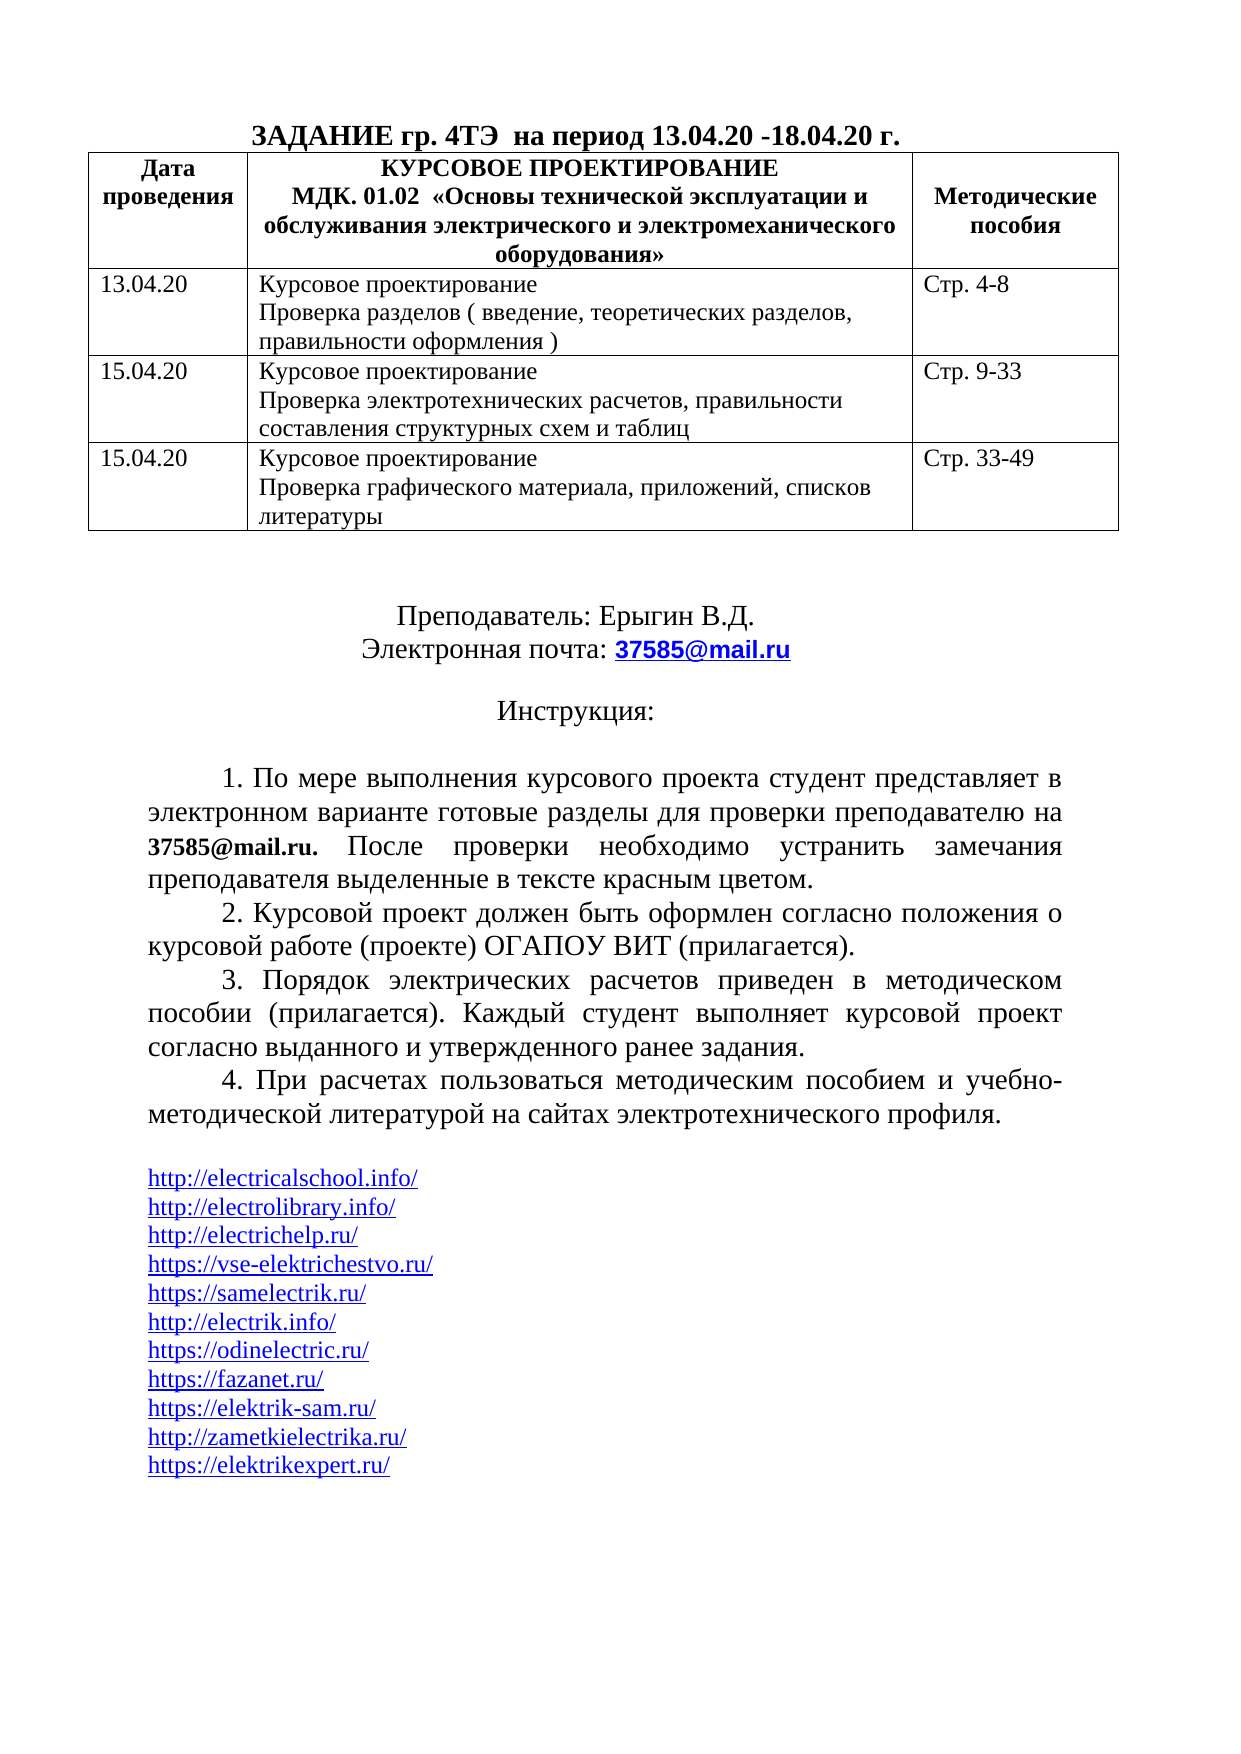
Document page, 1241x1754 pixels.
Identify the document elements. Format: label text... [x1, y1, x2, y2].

table_header Методические пособия [913, 153, 1118, 268]
text https://samelectrik.ru/ [88, 1278, 1063, 1307]
text http://zametkielectrika.ru/ [88, 1422, 1063, 1451]
table_header Дата проведения [89, 153, 247, 268]
text Инструкция: [88, 693, 1063, 727]
table_cell Курсовое проектирование Проверка графического материала, приложений, списков литературы [248, 443, 912, 529]
text http://electrolibrary.info/ [88, 1192, 1063, 1221]
text https://vse-elektrichestvo.ru/ [88, 1249, 1063, 1278]
text https://elektrik-sam.ru/ [88, 1393, 1063, 1422]
list 2. Курсовой проект должен быть оформлен согласно положения о курсовой работе (проекте) ОГАПОУ ВИТ (прилагается). [148, 895, 1063, 962]
text 1. По мере выполнения курсового проекта студент представляет в электронном варианте готовые разделы для проверки преподавателю на 37585@mail.ru. После проверки необходимо устранить замечания преподавателя выделенные в тексте красным цветом. [148, 761, 1063, 895]
text https://elektrikexpert.ru/ [88, 1451, 1063, 1479]
list 4. При расчетах пользоваться методическим пособием и учебно-методической литературой на сайтах электротехнического профиля. [148, 1062, 1063, 1129]
list 3. Порядок электрических расчетов приведен в методическом пособии (прилагается). Каждый студент выполняет курсовой проект согласно выданного и утвержденного ранее задания. [148, 962, 1063, 1062]
table_header КУРСОВОЕ ПРОЕКТИРОВАНИЕ МДК. 01.02 «Основы технической эксплуатации и обслуживания электрического и электромеханического оборудования» [248, 153, 912, 268]
table_cell 15.04.20 [89, 443, 247, 529]
text Электронная почта: 37585@mail.ru [88, 631, 1063, 665]
table_cell 13.04.20 [89, 269, 247, 355]
table_cell Курсовое проектирование Проверка разделов ( введение, теоретических разделов, правильности оформления ) [248, 269, 912, 355]
table_cell Курсовое проектирование Проверка электротехнических расчетов, правильности составления структурных схем и таблиц [248, 356, 912, 442]
table_cell Стр. 4-8 [913, 269, 1118, 355]
text https://fazanet.ru/ [88, 1364, 1063, 1393]
table_cell Стр. 33-49 [913, 443, 1118, 529]
text http://electricalschool.info/ [88, 1163, 1063, 1192]
text ЗАДАНИЕ гр. 4ТЭ на период 13.04.20 -18.04.20 г. [88, 118, 1063, 152]
text http://electrichelp.ru/ [88, 1221, 1063, 1249]
text https://odinelectric.ru/ [88, 1336, 1063, 1364]
text Преподаватель: Ерыгин В.Д. [88, 598, 1063, 631]
table_cell Стр. 9-33 [913, 356, 1118, 442]
table_cell 15.04.20 [89, 356, 247, 442]
text http://electrik.info/ [88, 1307, 1063, 1336]
